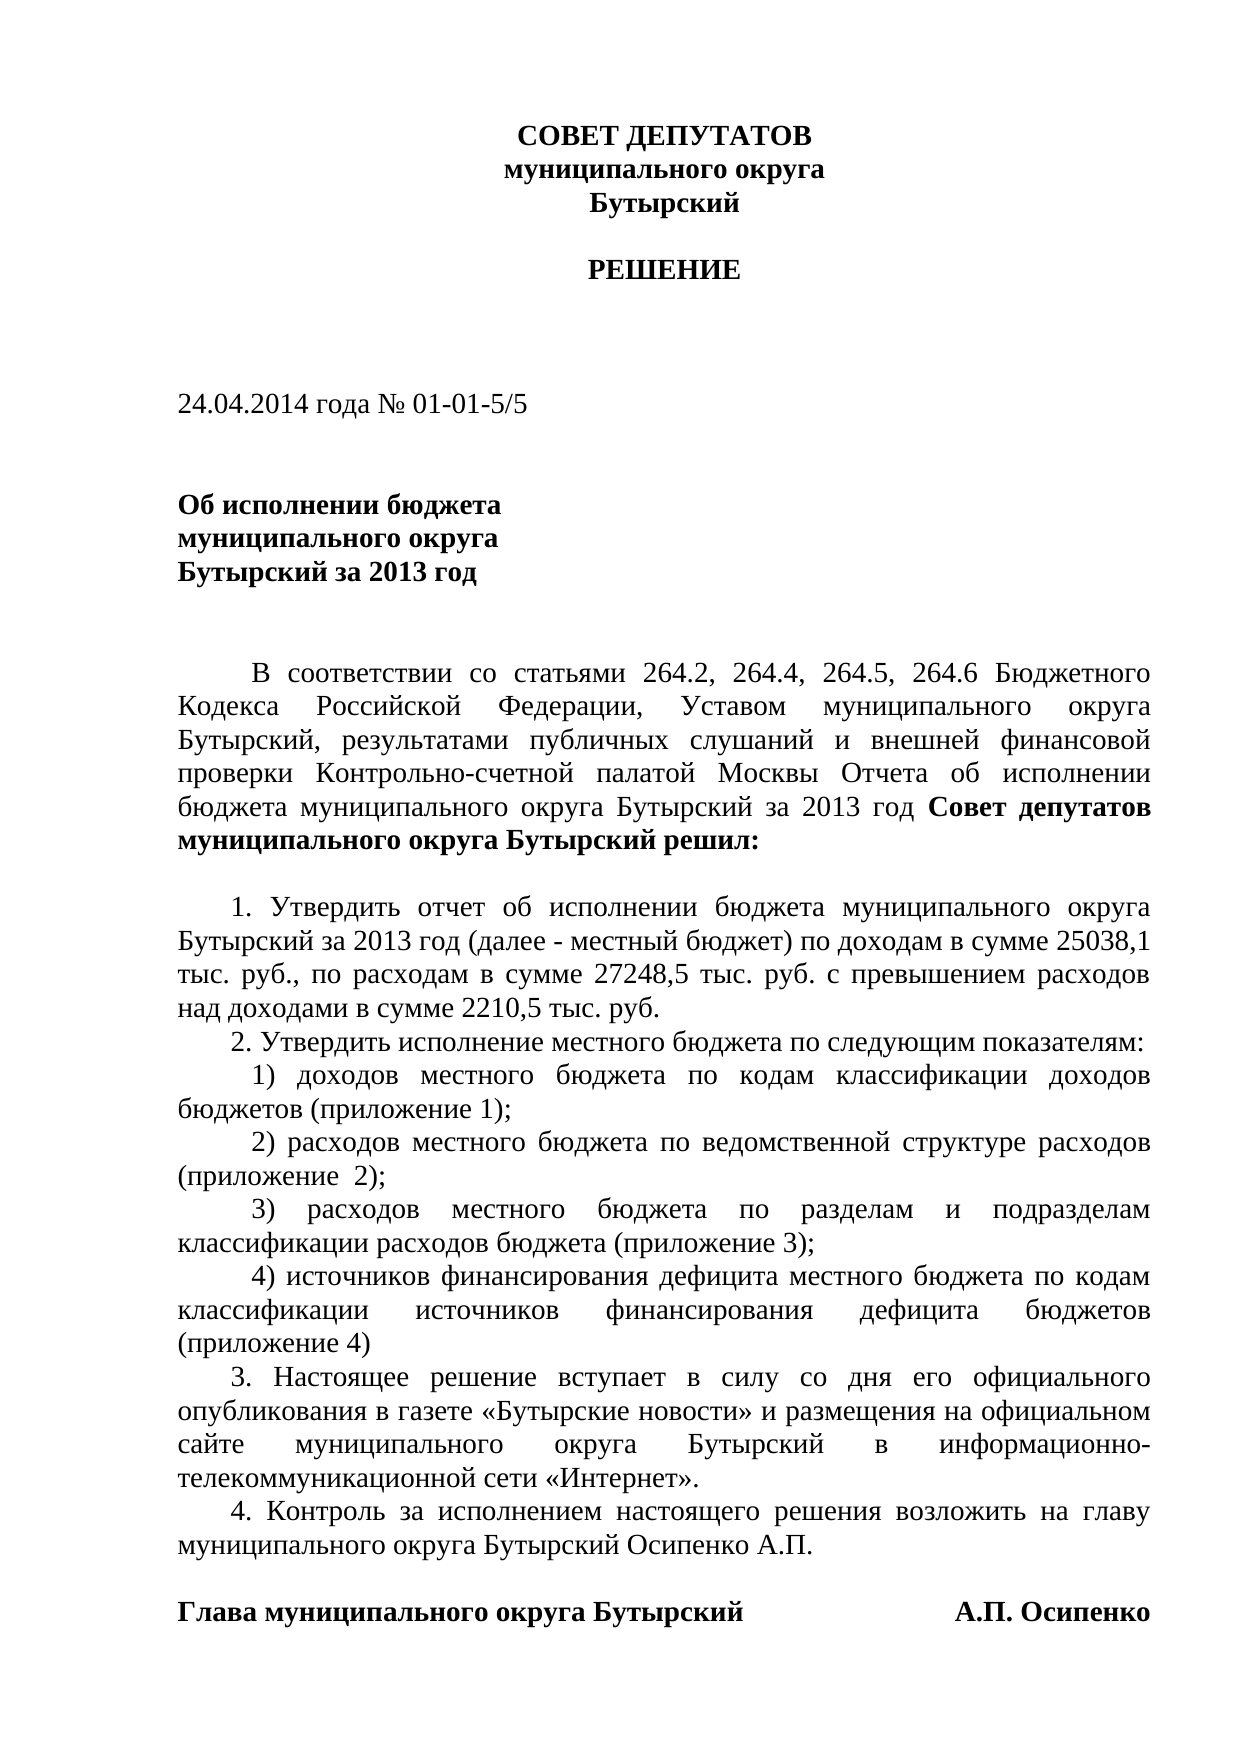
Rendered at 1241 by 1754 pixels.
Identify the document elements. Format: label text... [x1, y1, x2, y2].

text муниципального округа [177, 152, 1152, 185]
text 4) источников финансирования дефицита местного бюджета по кодам классификации источников финансирования дефицита бюджетов (приложение 4) [177, 1258, 1152, 1359]
text 4. Контроль за исполнением настоящего решения возложить на главу муниципального округа Бутырский Осипенко А.П. [177, 1493, 1152, 1560]
text Бутырский за 2013 год [177, 554, 1152, 588]
text 1. Утвердить отчет об исполнении бюджета муниципального округа Бутырский за 2013 год (далее - местный бюджет) по доходам в сумме 25038,1 тыс. руб., по расходам в сумме 27248,5 тыс. руб. с превышением расходов над доходами в сумме 2210,5 тыс. руб. [177, 889, 1152, 1024]
text СОВЕТ ДЕПУТАТОВ [177, 118, 1152, 152]
text 2. Утвердить исполнение местного бюджета по следующим показателям: [177, 1024, 1152, 1057]
text Глава муниципального округа Бутырский А.П. Осипенко [177, 1594, 1152, 1627]
text 1) доходов местного бюджета по кодам классификации доходов бюджетов (приложение 1); [177, 1057, 1152, 1124]
text РЕШЕНИЕ [177, 252, 1152, 286]
text Бутырский [177, 185, 1152, 219]
title 24.04.2014 года № 01-01-5/5 [177, 386, 1152, 420]
text В соответствии со статьями 264.2, 264.4, 264.5, 264.6 Бюджетного Кодекса Российской Федерации, Уставом муниципального округа Бутырский, результатами публичных слушаний и внешней финансовой проверки Контрольно-счетной палатой Москвы Отчета об исполнении бюджета муниципального округа Бутырский за 2013 год Совет депутатов муниципального округа Бутырский решил: [177, 655, 1152, 856]
text 3. Настоящее решение вступает в силу со дня его официального опубликования в газете «Бутырские новости» и размещения на официальном сайте муниципального округа Бутырский в информационно-телекоммуникационной сети «Интернет». [177, 1359, 1152, 1493]
text 3) расходов местного бюджета по разделам и подразделам классификации расходов бюджета (приложение 3); [177, 1191, 1152, 1258]
text муниципального округа [177, 521, 1152, 554]
text 2) расходов местного бюджета по ведомственной структуре расходов (приложение 2); [177, 1124, 1152, 1191]
text Об исполнении бюджета [177, 487, 1152, 521]
